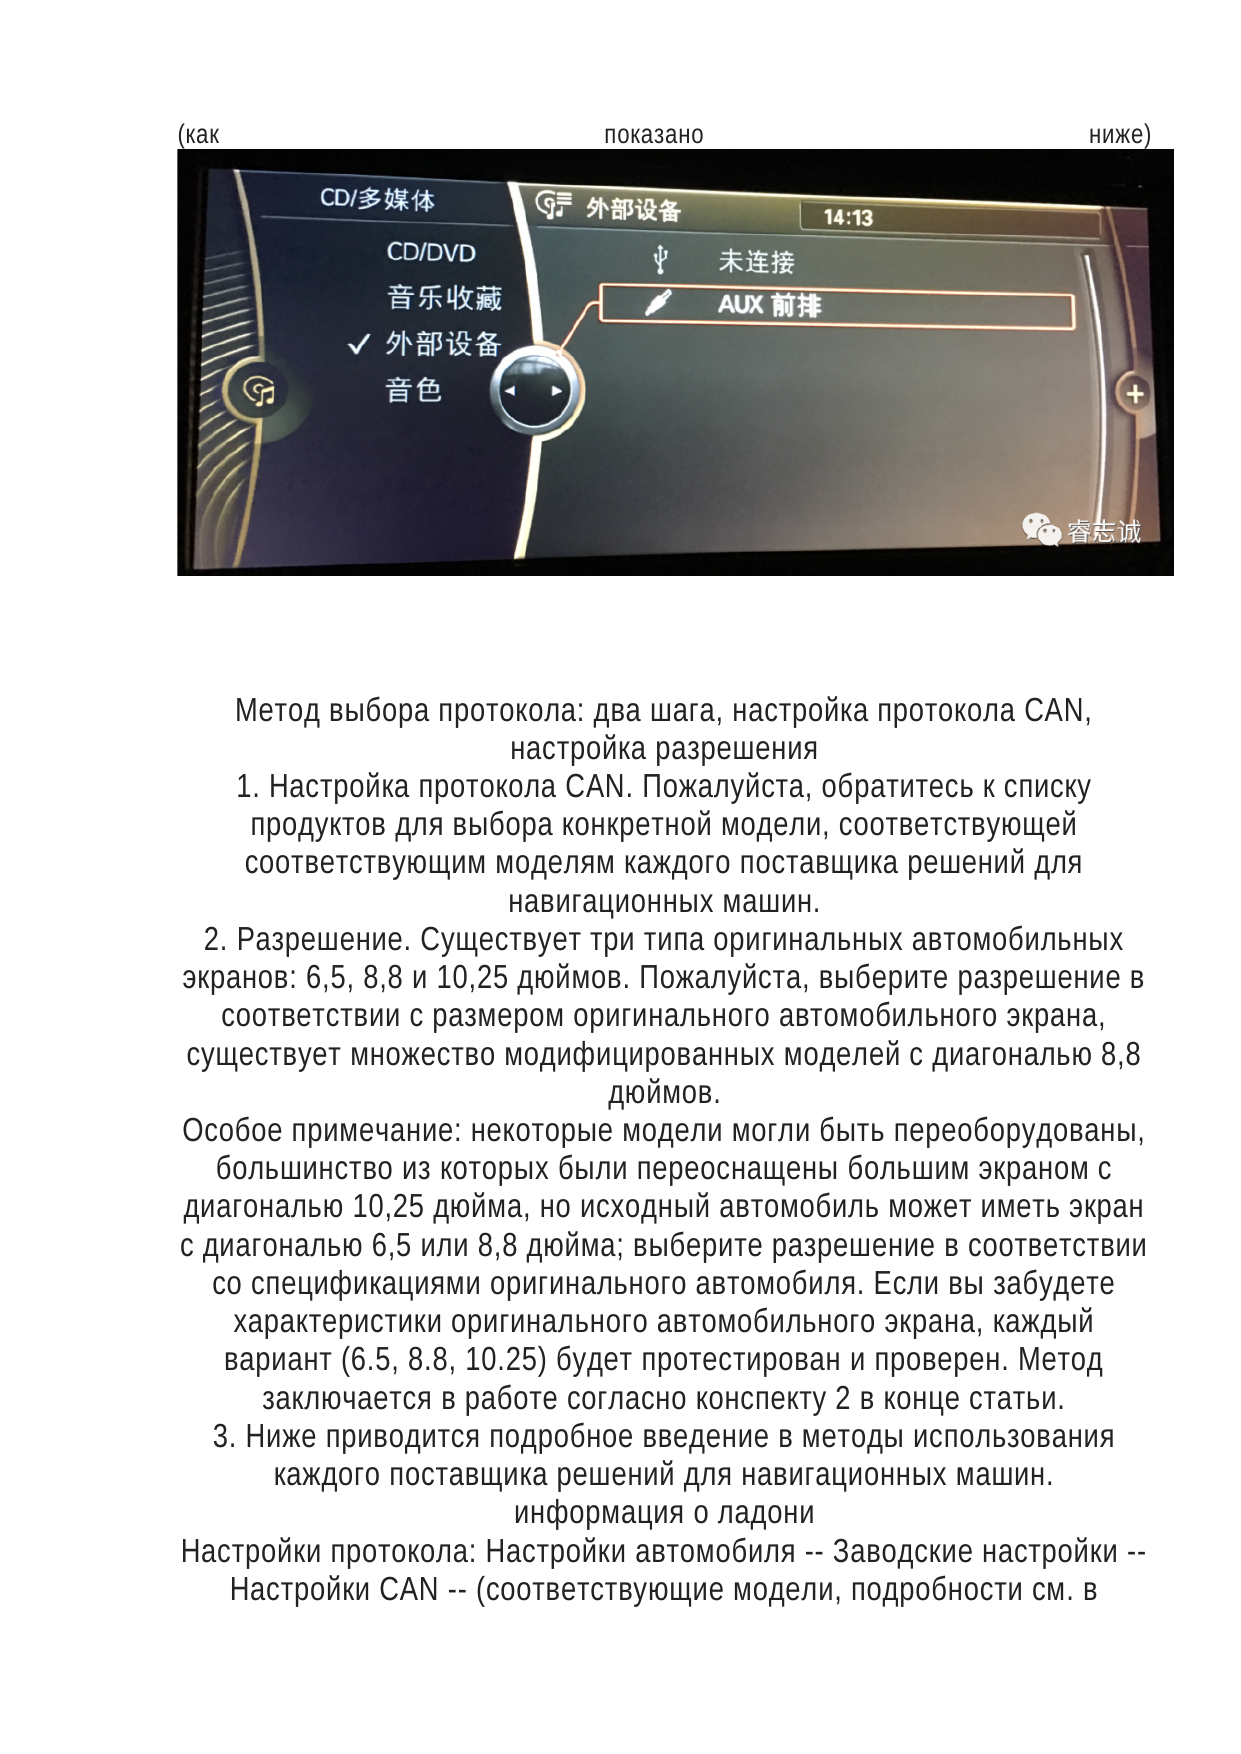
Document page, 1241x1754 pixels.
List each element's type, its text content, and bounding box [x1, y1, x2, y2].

text 2. Разрешение. Существует три типа оригинальных автомобильных экранов: 6,5, 8,8 и 10,25 дюймов. Пожалуйста, выберите разрешение в соответствии с размером оригинального автомобильного экрана, существует множество модифицированных моделей с диагональю 8,8 дюймов. [177, 919, 1152, 1110]
text 1. Настройка протокола CAN. Пожалуйста, обратитесь к списку продуктов для выбора конкретной модели, соответствующей соответствующим моделям каждого поставщика решений для навигационных машин. [177, 766, 1152, 919]
text Метод выбора протокола: два шага, настройка протокола CAN, настройка разрешения [177, 690, 1152, 766]
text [177, 1531, 1152, 1607]
text Особое примечание: некоторые модели могли быть переоборудованы, большинство из которых были переоснащены большим экраном с диагональю 10,25 дюйма, но исходный автомобиль может иметь экран с диагональю 6,5 или 8,8 дюйма; выберите разрешение в соответствии со спецификациями оригинального автомобиля. Если вы забудете характеристики оригинального автомобильного экрана, каждый вариант (6.5, 8.8, 10.25) будет протестирован и проверен. Метод заключается в работе согласно конспекту 2 в конце статьи. [177, 1110, 1152, 1416]
text информация о ладони [177, 1493, 1152, 1531]
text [177, 118, 1152, 149]
text 3. Ниже приводится подробное введение в методы использования каждого поставщика решений для навигационных машин. [177, 1416, 1152, 1493]
picture [177, 149, 1174, 576]
